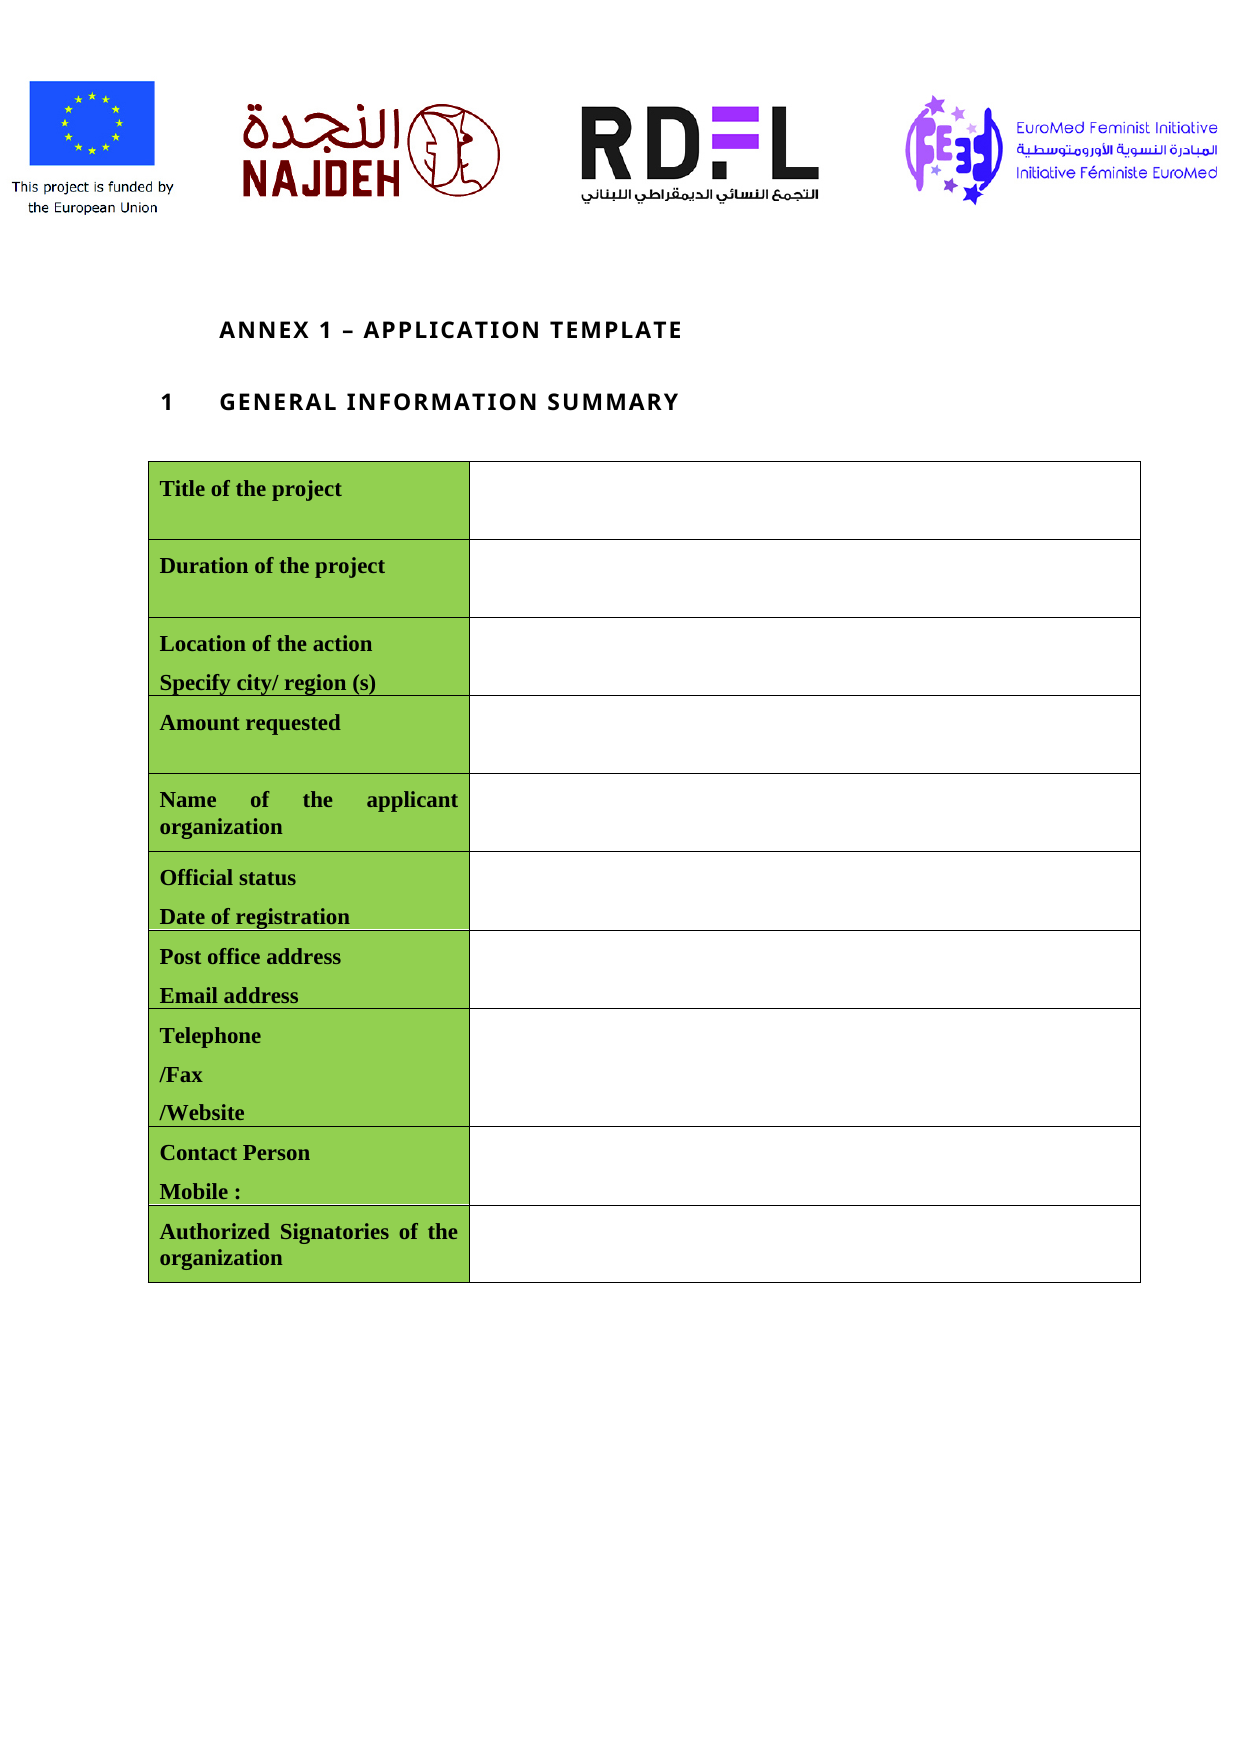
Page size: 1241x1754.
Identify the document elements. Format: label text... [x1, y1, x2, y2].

table_cell [470, 931, 1140, 1008]
table_cell Amount requested [149, 696, 469, 773]
table_cell Post office address Email address [149, 931, 469, 1008]
picture [0, 76, 1228, 218]
table_cell Telephone /Fax /Website [149, 1009, 469, 1126]
table_cell [470, 1127, 1140, 1204]
table_cell Duration of the project [149, 540, 469, 617]
table_header [470, 462, 1140, 539]
table_cell [470, 696, 1140, 773]
table_cell [470, 852, 1140, 929]
table_cell Authorized Signatories of the organization [149, 1206, 469, 1282]
table_cell Contact Person Mobile : [149, 1127, 469, 1204]
table_cell [470, 774, 1140, 851]
table_cell [470, 1206, 1140, 1282]
table_cell Location of the action Specify city/ region (s) [149, 618, 469, 695]
list General INFORMATION SUMMARY [160, 386, 1093, 417]
table_header Title of the project [149, 462, 469, 539]
table_cell [470, 540, 1140, 617]
text Annex 1 – application template [219, 314, 1093, 374]
table_cell [470, 618, 1140, 695]
table_cell Official status Date of registration [149, 852, 469, 929]
table_cell Name of the applicant organization [149, 774, 469, 851]
table_cell [470, 1009, 1140, 1126]
